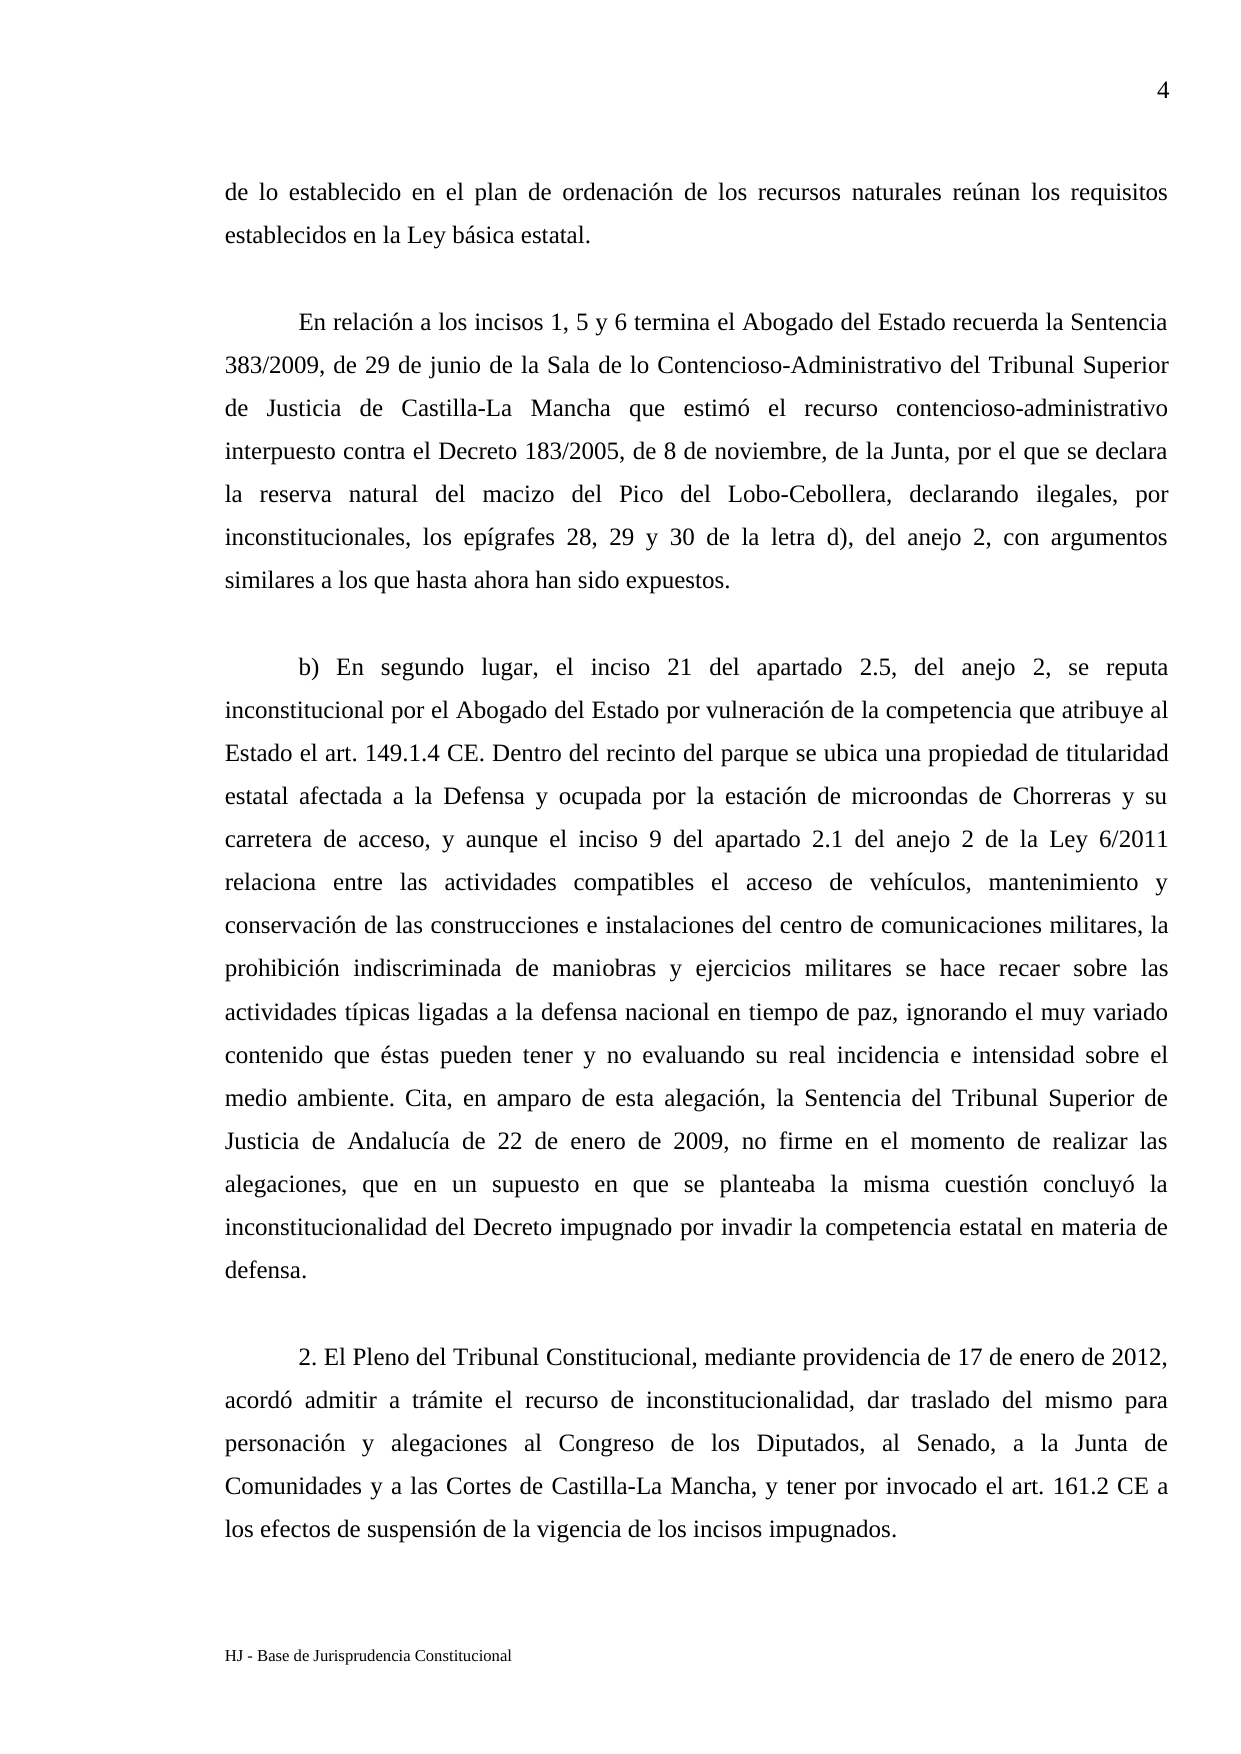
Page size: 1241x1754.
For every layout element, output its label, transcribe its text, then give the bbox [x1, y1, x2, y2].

text En relación a los incisos 1, 5 y 6 termina el Abogado del Estado recuerda la Sentencia 383/2009, de 29 de junio de la Sala de lo Contencioso-Administrativo del Tribunal Superior de Justicia de Castilla-La Mancha que estimó el recurso contencioso-administrativo interpuesto contra el Decreto 183/2005, de 8 de noviembre, de la Junta, por el que se declara la reserva natural del macizo del Pico del Lobo-Cebollera, declarando ilegales, por inconstitucionales, los epígrafes 28, 29 y 30 de la letra d), del anejo 2, con argumentos similares a los que hasta ahora han sido expuestos. [224, 307, 1169, 594]
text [224, 177, 1169, 249]
text 2. El Pleno del Tribunal Constitucional, mediante providencia de 17 de enero de 2012, acordó admitir a trámite el recurso de inconstitucionalidad, dar traslado del mismo para personación y alegaciones al Congreso de los Diputados, al Senado, a la Junta de Comunidades y a las Cortes de Castilla-La Mancha, y tener por invocado el art. 161.2 CE a los efectos de suspensión de la vigencia de los incisos impugnados. [224, 1342, 1169, 1543]
text b) En segundo lugar, el inciso 21 del apartado 2.5, del anejo 2, se reputa inconstitucional por el Abogado del Estado por vulneración de la competencia que atribuye al Estado el art. 149.1.4 CE. Dentro del recinto del parque se ubica una propiedad de titularidad estatal afectada a la Defensa y ocupada por la estación de microondas de Chorreras y su carretera de acceso, y aunque el inciso 9 del apartado 2.1 del anejo 2 de la Ley 6/2011 relaciona entre las actividades compatibles el acceso de vehículos, mantenimiento y conservación de las construcciones e instalaciones del centro de comunicaciones militares, la prohibición indiscriminada de maniobras y ejercicios militares se hace recaer sobre las actividades típicas ligadas a la defensa nacional en tiempo de paz, ignorando el muy variado contenido que éstas pueden tener y no evaluando su real incidencia e intensidad sobre el medio ambiente. Cita, en amparo de esta alegación, la Sentencia del Tribunal Superior de Justicia de Andalucía de 22 de enero de 2009, no firme en el momento de realizar las alegaciones, que en un supuesto en que se planteaba la misma cuestión concluyó la inconstitucionalidad del Decreto impugnado por invadir la competencia estatal en materia de defensa. [224, 652, 1169, 1284]
